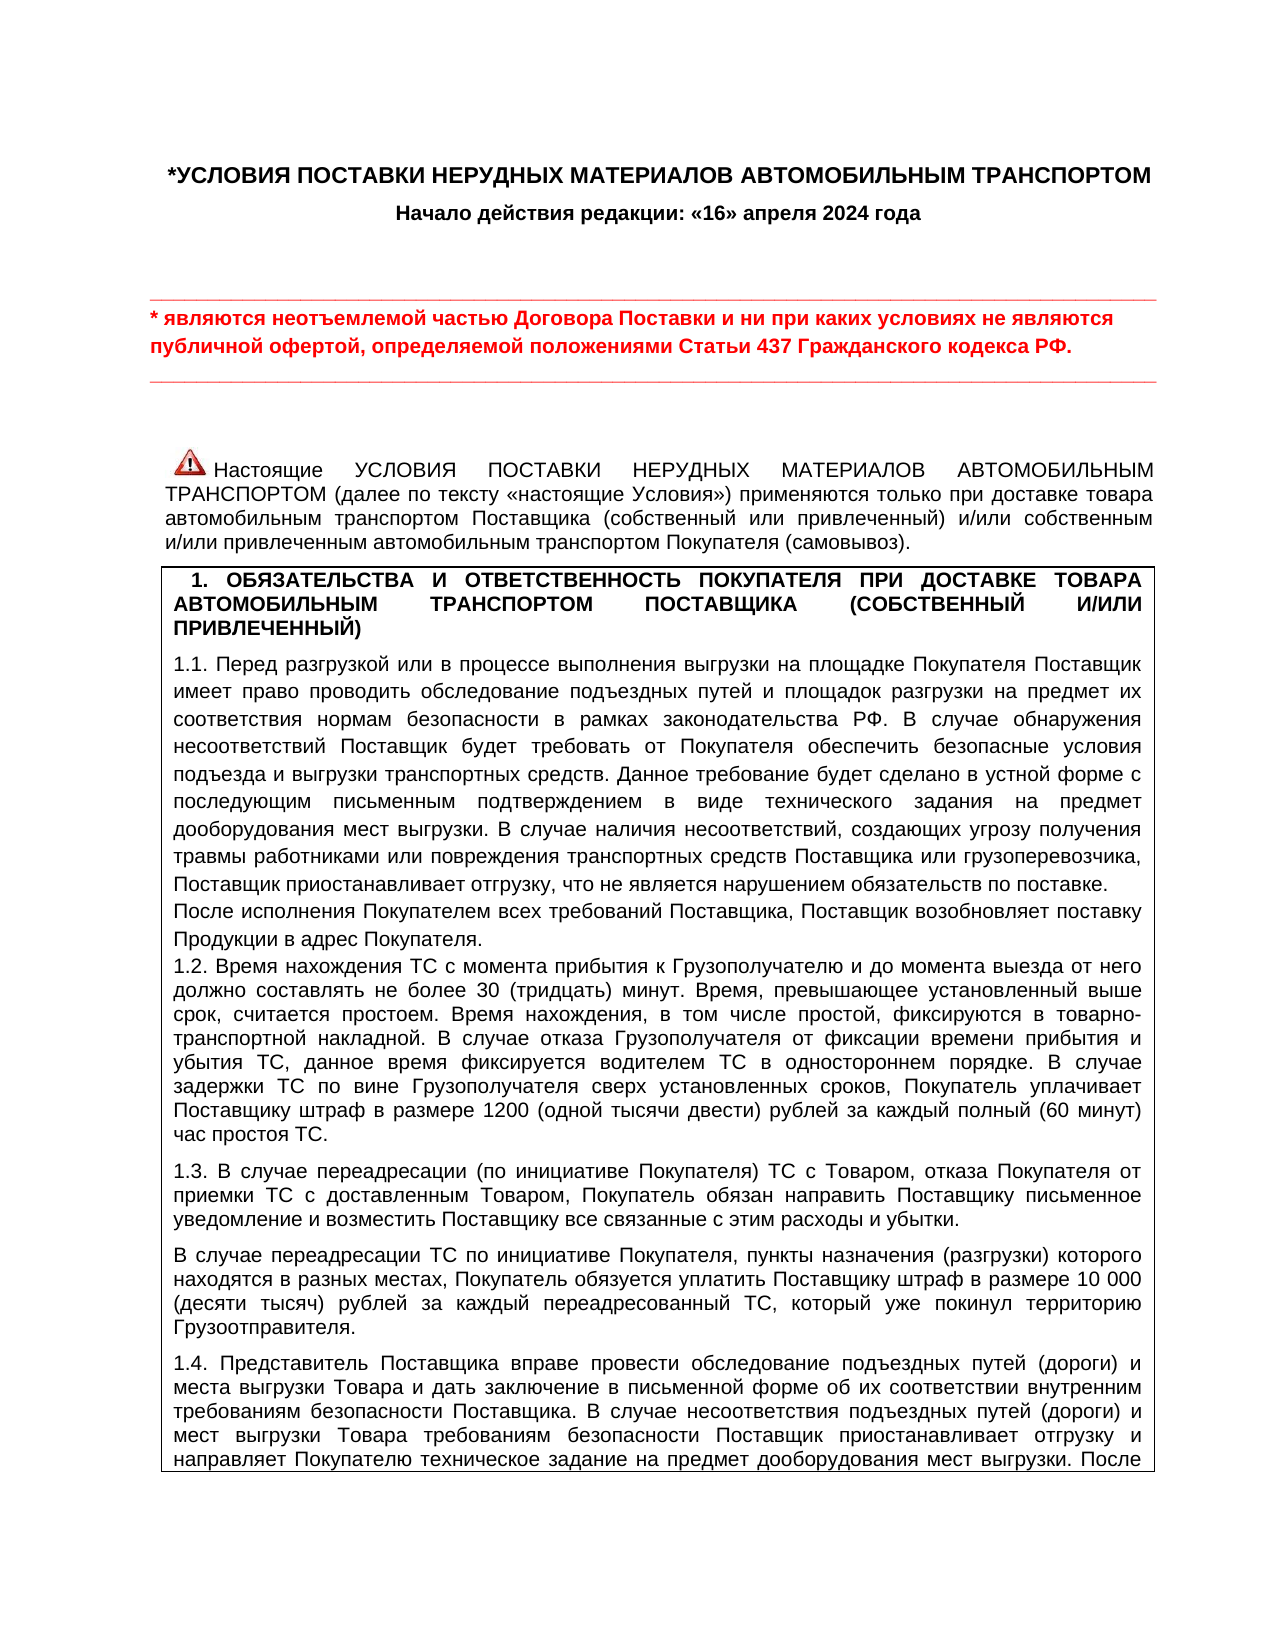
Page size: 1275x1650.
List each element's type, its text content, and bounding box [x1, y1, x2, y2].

text Начало действия редакции: «16» апреля 2024 года [150, 201, 1167, 225]
text *УСЛОВИЯ ПОСТАВКИ НЕРУДНЫХ МАТЕРИАЛОВ АВТОМОБИЛЬНЫМ ТРАНСПОРТОМ [165, 162, 1154, 189]
text _______________________________________________________________________________________ * являются неотъемлемой частью Договора Поставки и ни при каких условиях не являются публичной офертой, определяемой положениями Статьи 437 Гражданского кодекса РФ. _______________________________________________________________________________________ [150, 278, 1167, 385]
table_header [162, 568, 1154, 1471]
picture [164, 447, 214, 478]
text Настоящие УСЛОВИЯ ПОСТАВКИ НЕРУДНЫХ МАТЕРИАЛОВ АВТОМОБИЛЬНЫМ ТРАНСПОРТОМ (далее по тексту «настоящие Условия») применяются только при доставке товара автомобильным транспортом Поставщика (собственный или привлеченный) и/или собственным и/или привлеченным автомобильным транспортом Покупателя (самовывоз). [165, 448, 1154, 554]
